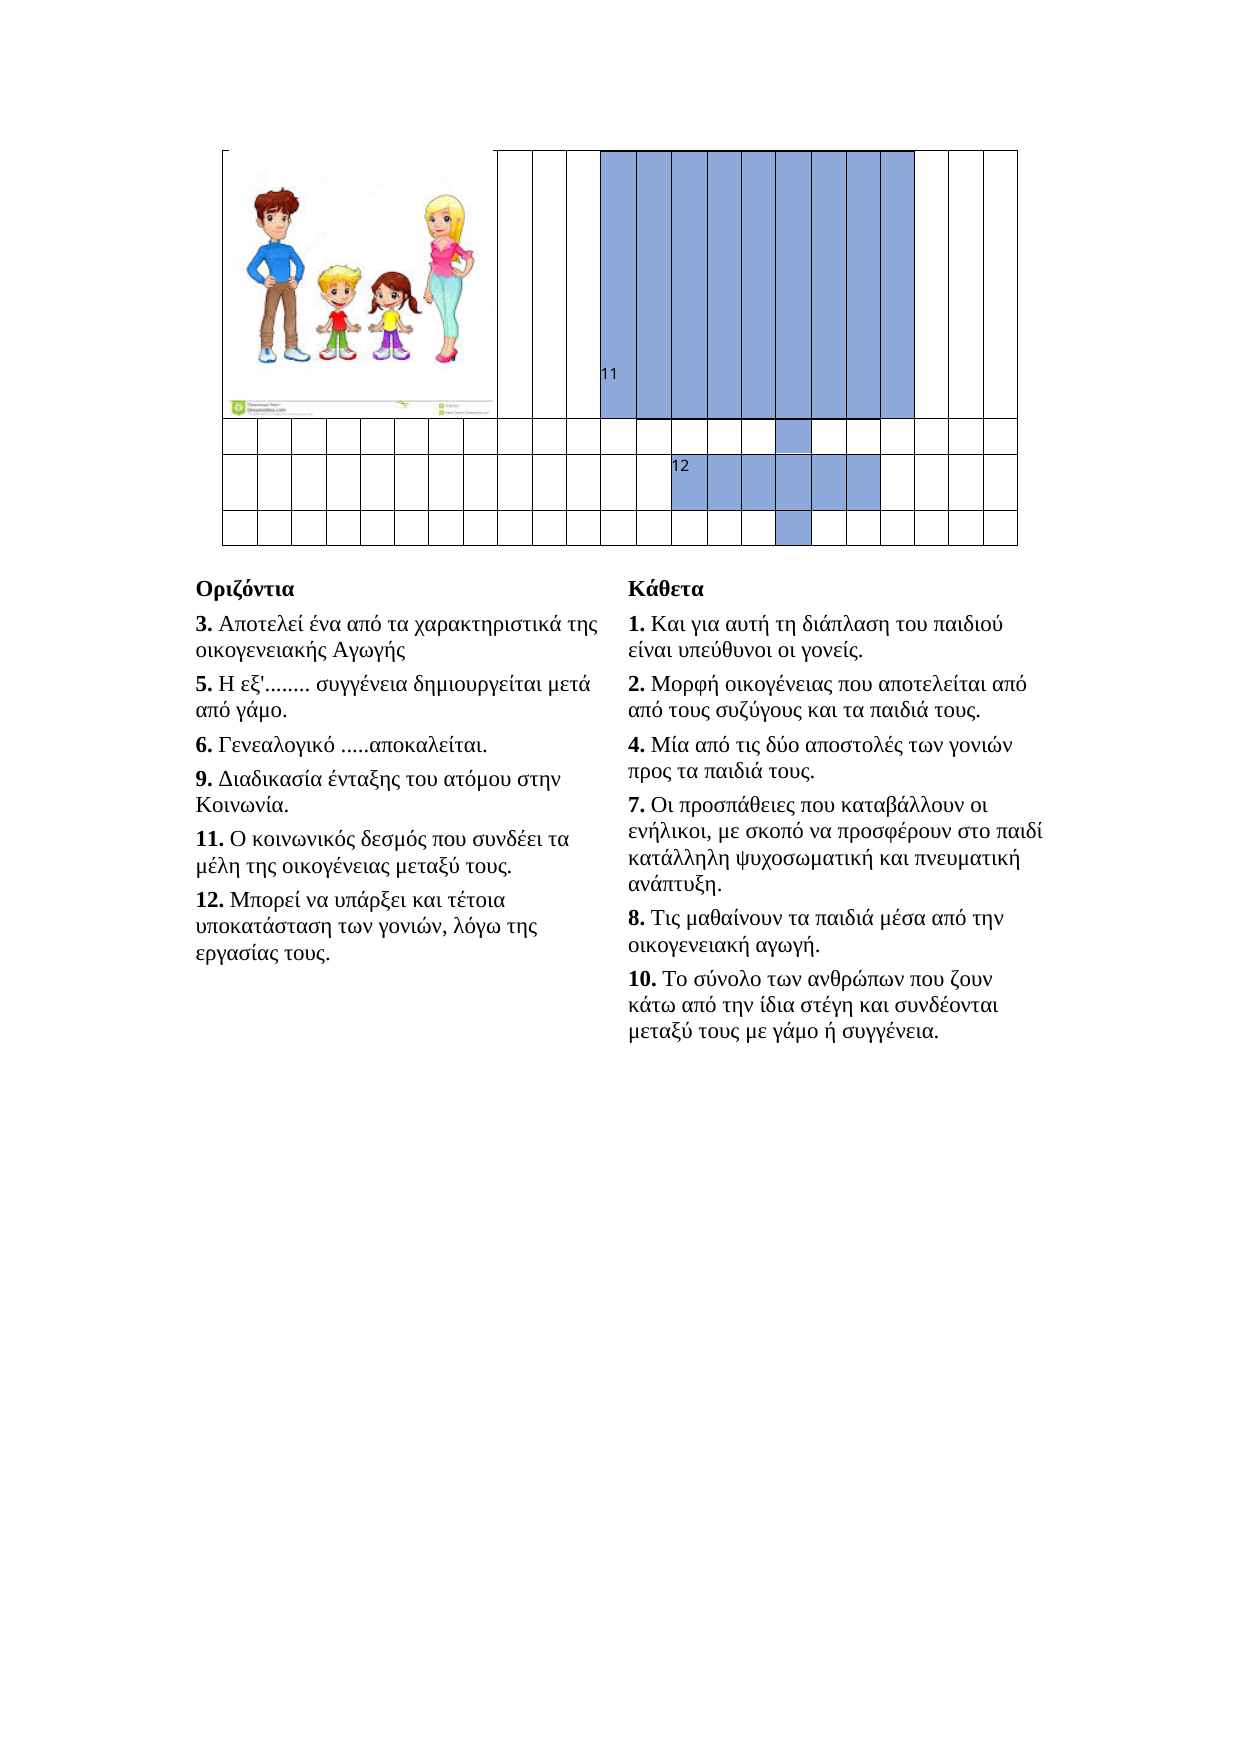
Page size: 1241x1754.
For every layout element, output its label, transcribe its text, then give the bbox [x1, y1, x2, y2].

table_cell [984, 511, 1017, 545]
table_cell [708, 152, 741, 418]
table_cell [708, 511, 741, 545]
table_cell [881, 419, 914, 453]
table_cell [327, 419, 360, 453]
table_cell [881, 455, 914, 510]
table_cell [258, 455, 291, 510]
table_cell [498, 511, 532, 545]
table_cell 11 [601, 152, 636, 418]
table_cell [464, 511, 497, 545]
table_cell [742, 152, 775, 418]
table_cell [395, 511, 428, 545]
table_cell [881, 152, 914, 418]
table_cell [498, 151, 532, 418]
table_cell [915, 511, 948, 545]
table_cell [776, 420, 811, 453]
table_cell [984, 455, 1017, 510]
table_cell [742, 455, 775, 510]
table_cell [292, 419, 326, 453]
table_cell [637, 511, 671, 545]
table_cell [847, 420, 880, 453]
table_cell [672, 420, 707, 453]
table_cell 12 [672, 455, 707, 510]
table_cell [915, 455, 948, 510]
table_cell [601, 455, 636, 510]
table_cell [464, 419, 497, 453]
table_cell [742, 420, 775, 453]
table_cell [708, 455, 741, 510]
table_cell [533, 511, 566, 545]
table_cell [742, 511, 775, 545]
table_cell [361, 511, 394, 545]
table_cell [533, 419, 566, 453]
table_cell [533, 151, 566, 418]
table_cell [567, 455, 600, 510]
table_cell [708, 420, 741, 453]
table_cell [881, 511, 914, 545]
table_cell [637, 152, 671, 418]
table_cell [361, 455, 394, 510]
table_cell [498, 419, 532, 453]
picture [228, 150, 493, 418]
table_cell [776, 152, 811, 418]
table_header Οριζόντια 3. Αποτελεί ένα από τα χαρακτηριστικά της οικογενειακής Αγωγής 5. Η εξ'........ συγγένεια δημιουργείται μετά από γάμο. 6. Γενεαλογικό .....αποκαλείται. 9. Διαδικασία ένταξης του ατόμου στην Κοινωνία. 11. Ο κοινωνικός δεσμός που συνδέει τα μέλη της οικογένειας μεταξύ τους. 12. Μπορεί να υπάρξει και τέτοια υποκατάσταση των γονιών, λόγω της εργασίας τους. [188, 568, 620, 1059]
table_cell [847, 152, 880, 418]
table_cell [429, 511, 463, 545]
table_cell [847, 455, 880, 510]
table_cell [429, 419, 463, 453]
table_cell [601, 511, 636, 545]
table_cell [949, 511, 983, 545]
table_cell [601, 419, 636, 453]
table_header Κάθετα 1. Και για αυτή τη διάπλαση του παιδιού είναι υπεύθυνοι οι γονείς. 2. Μορφή οικογένειας που αποτελείται από από τους συζύγους και τα παιδιά τους. 4. Μία από τις δύο αποστολές των γονιών προς τα παιδιά τους. 7. Οι προσπάθειες που καταβάλλουν οι ενήλικοι, με σκοπό να προσφέρουν στο παιδί κατάλληλη ψυχοσωματική και πνευματική ανάπτυξη. 8. Τις μαθαίνουν τα παιδιά μέσα από την οικογενειακή αγωγή. 10. Το σύνολο των ανθρώπων που ζουν κάτω από την ίδια στέγη και συνδέονται μεταξύ τους με γάμο ή συγγένεια. [620, 568, 1053, 1059]
table_cell [498, 455, 532, 510]
table_cell [464, 455, 497, 510]
table_cell [567, 151, 600, 418]
table_cell [672, 511, 707, 545]
table_cell [361, 419, 394, 453]
table_cell [949, 455, 983, 510]
table_cell [915, 151, 948, 418]
table_cell [984, 419, 1017, 453]
table_cell [429, 455, 463, 510]
table_cell [984, 151, 1017, 418]
table_cell [949, 419, 983, 453]
table_cell [812, 511, 846, 545]
table_cell [395, 455, 428, 510]
table_cell [915, 419, 948, 453]
table_cell [223, 151, 228, 418]
table_cell [672, 152, 707, 418]
table_cell [567, 419, 600, 453]
table_cell [776, 455, 811, 510]
table_cell [949, 151, 983, 418]
table_cell [776, 511, 811, 545]
table_cell [812, 420, 846, 453]
table_cell [812, 455, 846, 510]
table_cell [567, 511, 600, 545]
table_cell [223, 511, 257, 545]
table_cell [223, 455, 257, 510]
table_cell [812, 152, 846, 418]
table_cell [292, 455, 326, 510]
table_cell [493, 151, 497, 418]
table_cell [395, 419, 428, 453]
table_cell [637, 420, 671, 453]
table_cell [847, 511, 880, 545]
table_cell [292, 511, 326, 545]
table_cell [327, 511, 360, 545]
table_cell [258, 511, 291, 545]
table_cell [637, 455, 671, 510]
table_cell [223, 419, 257, 453]
table_cell [327, 455, 360, 510]
table_cell [258, 419, 291, 453]
table_cell [533, 455, 566, 510]
